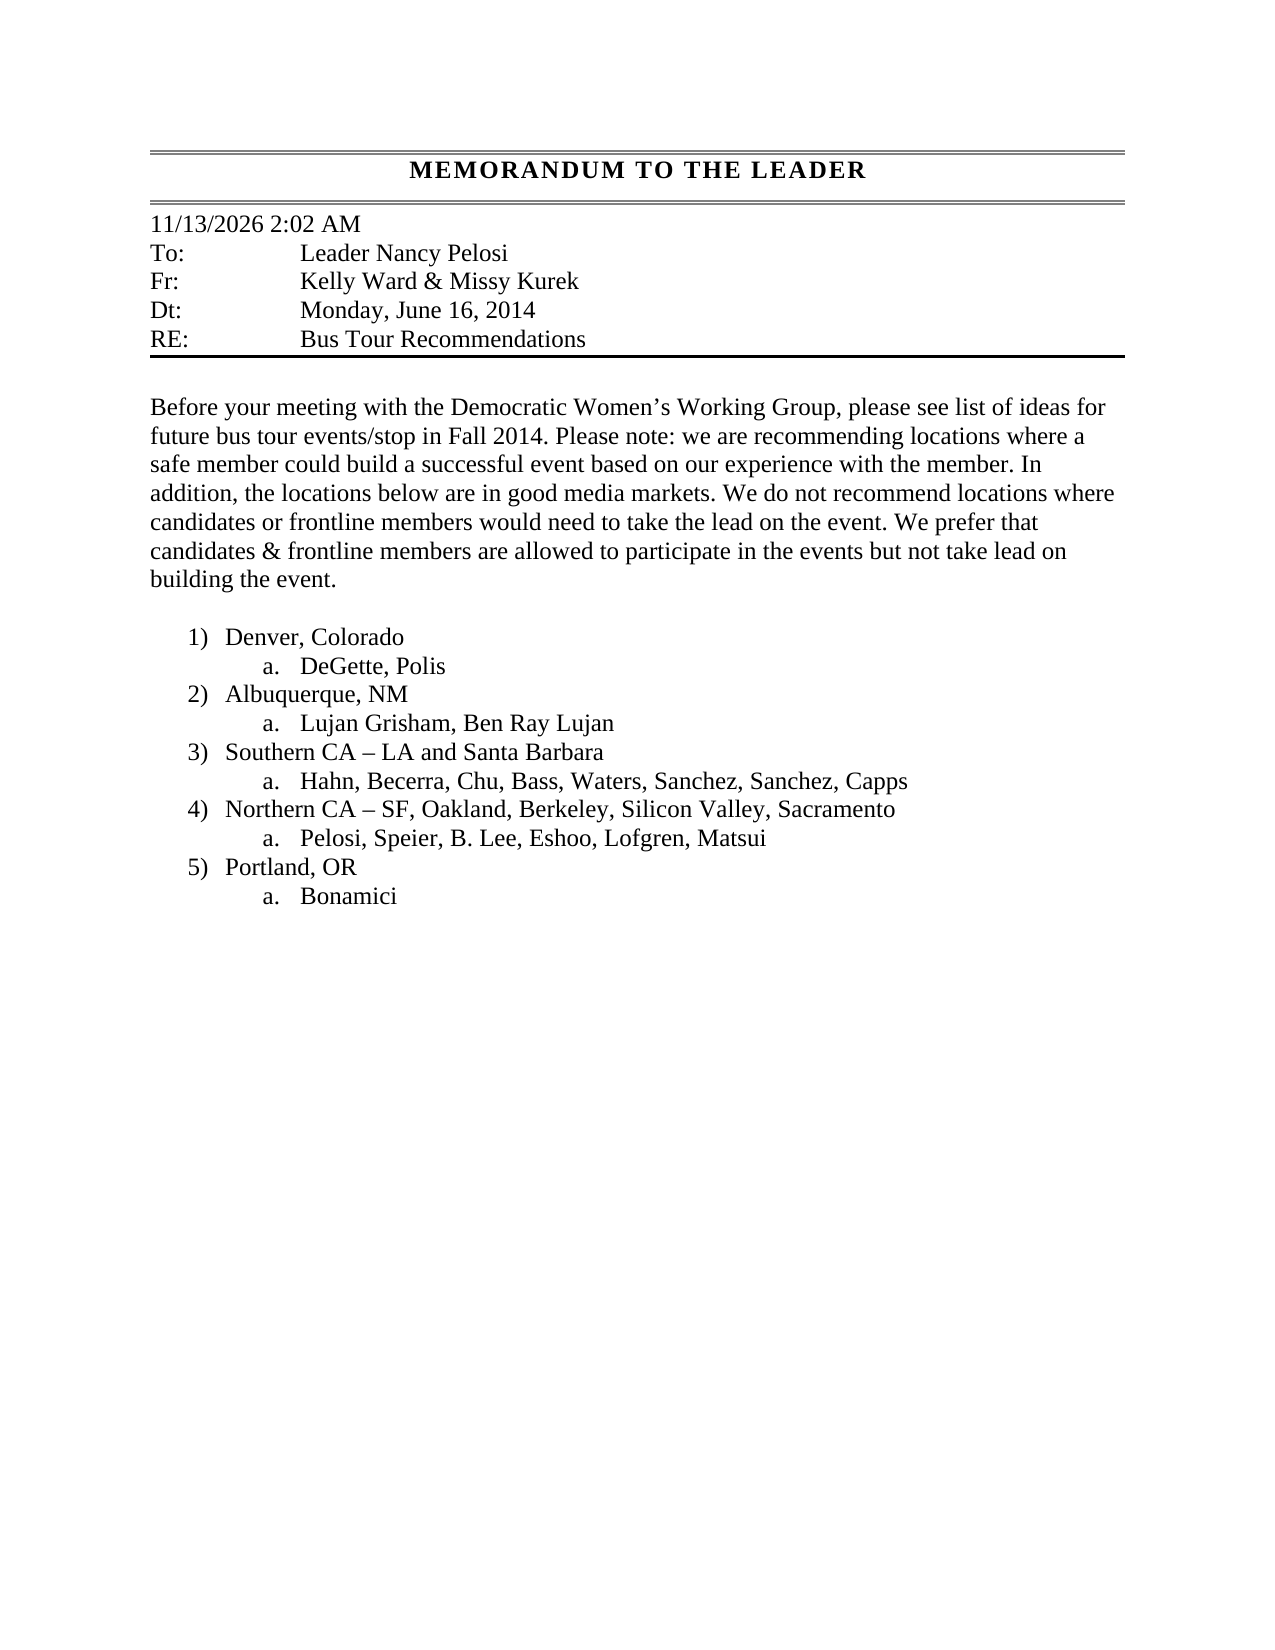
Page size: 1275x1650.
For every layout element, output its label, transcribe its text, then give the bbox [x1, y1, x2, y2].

list DeGette, Polis [262, 651, 1125, 679]
list Portland, OR [187, 852, 1125, 881]
text Before your meeting with the Democratic Women’s Working Group, please see list of ideas for future bus tour events/stop in Fall 2014. Please note: we are recommending locations where a safe member could build a successful event based on our experience with the member. In addition, the locations below are in good media markets. We do not recommend locations where candidates or frontline members would need to take the lead on the event. We prefer that candidates & frontline members are allowed to participate in the events but not take lead on building the event. [150, 392, 1125, 593]
list Albuquerque, NM [187, 679, 1125, 708]
list Pelosi, Speier, B. Lee, Eshoo, Lofgren, Matsui [262, 823, 1125, 852]
list Southern CA – LA and Santa Barbara [187, 737, 1125, 766]
list Bonamici [262, 881, 1125, 909]
text memorandum to the Leader [150, 155, 1125, 200]
text Dt: Monday, June 16, 2014 [150, 295, 1125, 324]
text To: Leader Nancy Pelosi [150, 238, 1125, 266]
list Lujan Grisham, Ben Ray Lujan [262, 708, 1125, 737]
list Denver, Colorado [187, 622, 1125, 651]
text RE: Bus Tour Recommendations [150, 324, 1125, 355]
list Northern CA – SF, Oakland, Berkeley, Silicon Valley, Sacramento [187, 794, 1125, 823]
text Fr: Kelly Ward & Missy Kurek [150, 266, 1125, 295]
list Hahn, Becerra, Chu, Bass, Waters, Sanchez, Sanchez, Capps [262, 766, 1125, 794]
